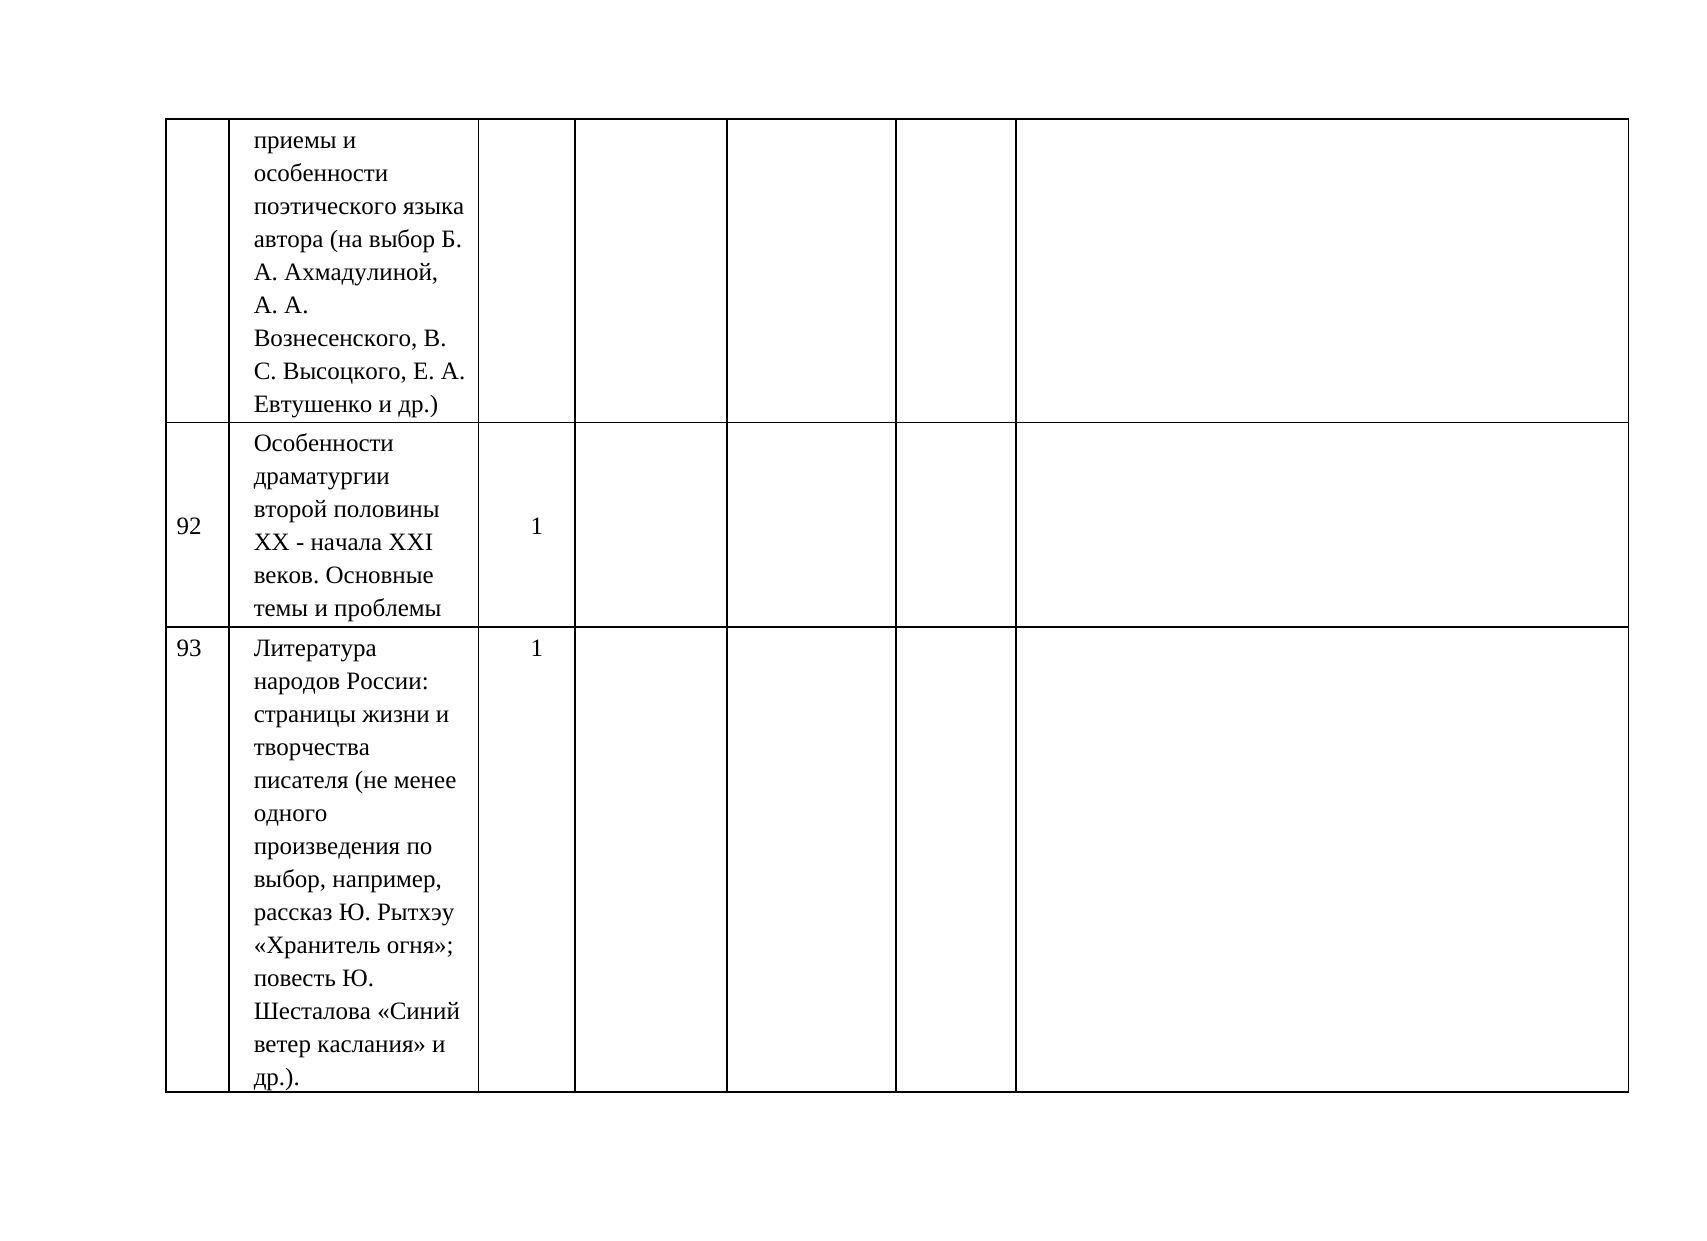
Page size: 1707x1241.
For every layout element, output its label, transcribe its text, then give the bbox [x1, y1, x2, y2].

table_cell Особенности драматургии второй половины ХХ - начала ХХI веков. Основные темы и проблемы [230, 423, 478, 626]
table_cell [230, 120, 478, 422]
table_cell 93 [167, 628, 228, 1091]
table_cell [1017, 423, 1628, 626]
table_cell [728, 423, 895, 626]
table_cell [576, 120, 726, 422]
table_cell 1 [479, 628, 574, 1091]
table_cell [230, 628, 478, 1091]
table_cell [728, 120, 895, 422]
table_cell [576, 423, 726, 626]
table_cell [728, 628, 895, 1091]
table_cell [897, 628, 1015, 1091]
table_cell 91 [167, 120, 228, 422]
table_cell 92 [167, 423, 228, 626]
table_cell [1017, 120, 1628, 422]
table_cell [576, 628, 726, 1091]
table_cell 1 [479, 423, 574, 626]
table_cell [1017, 628, 1628, 1091]
table_cell [897, 120, 1015, 422]
table_cell 1 [479, 120, 574, 422]
table_cell [897, 423, 1015, 626]
